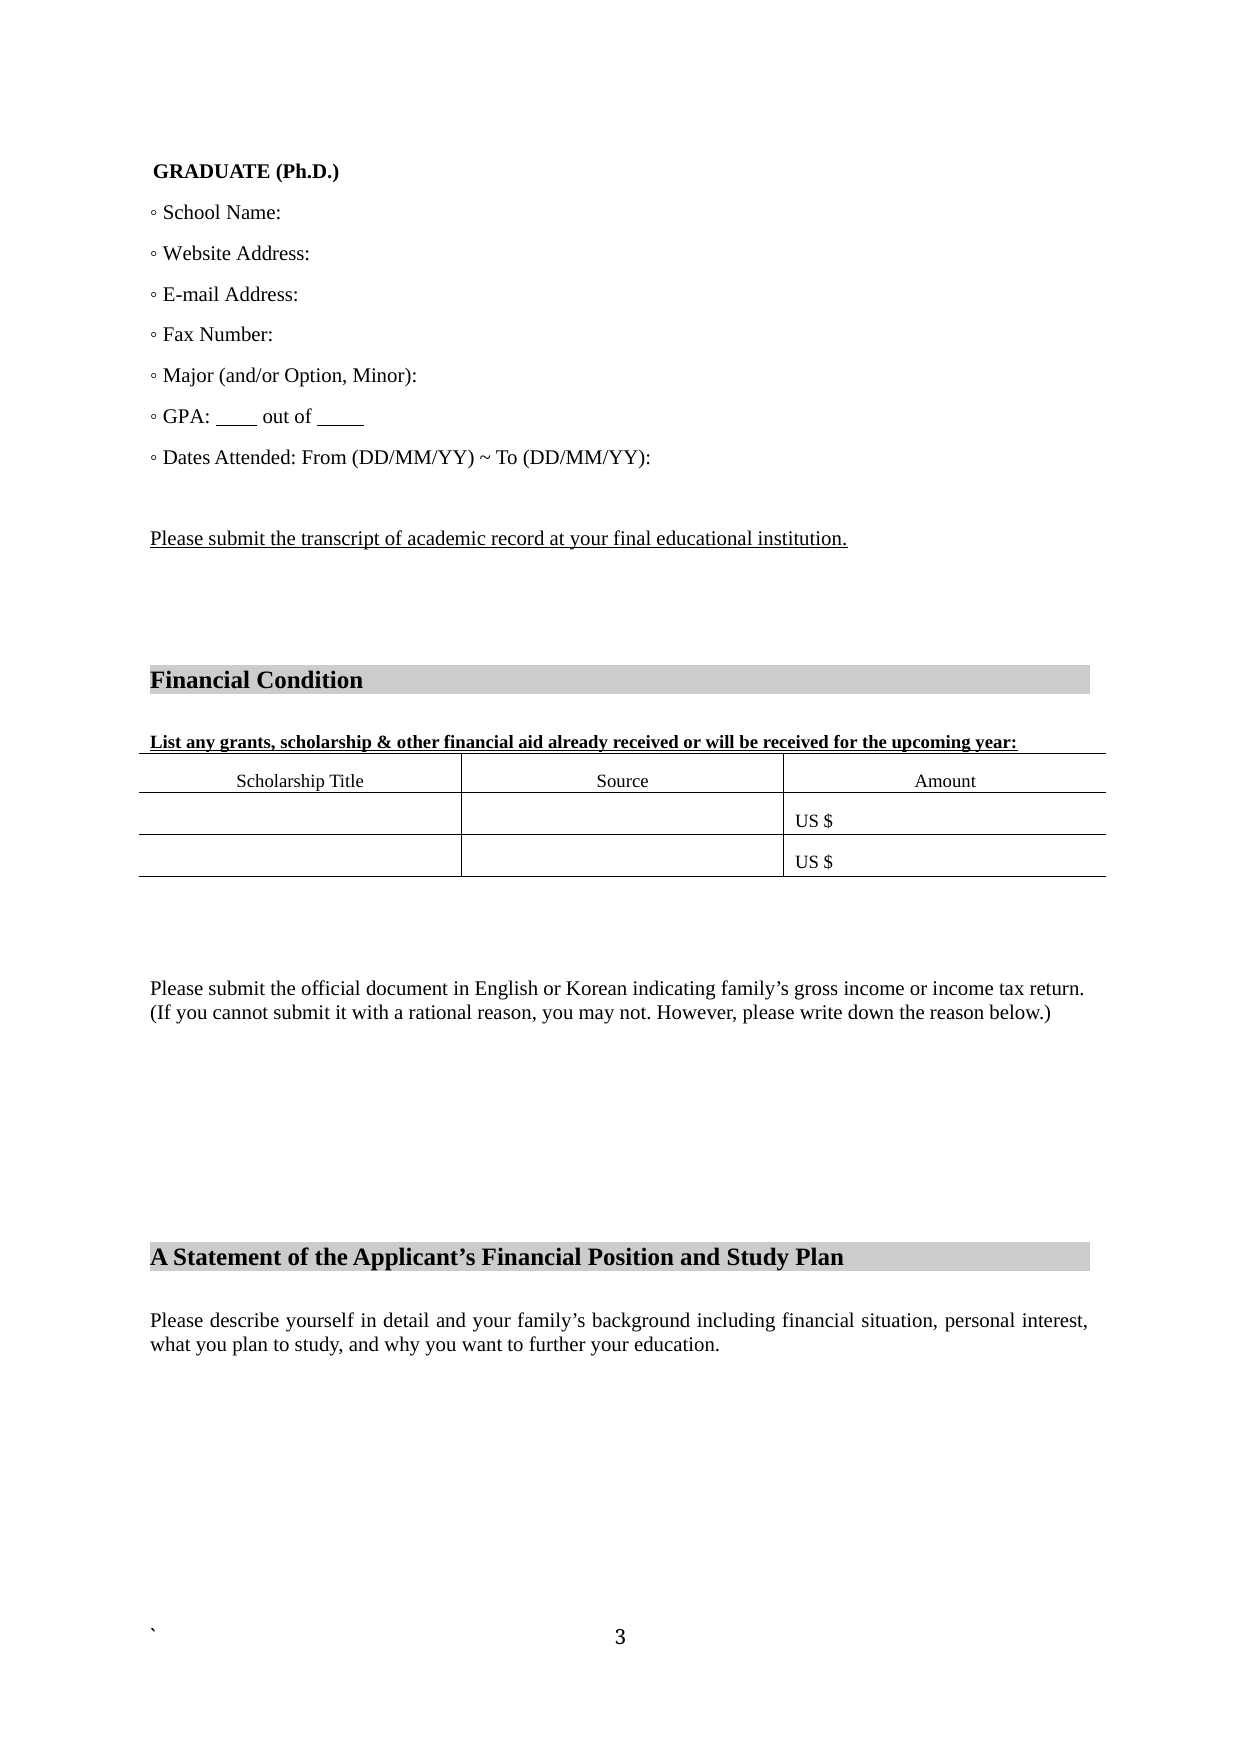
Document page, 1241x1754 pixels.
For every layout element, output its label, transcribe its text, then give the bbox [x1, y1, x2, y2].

table_cell [139, 835, 461, 876]
text (If you cannot submit it with a rational reason, you may not. However, please write down the reason below.) [150, 1000, 1090, 1024]
text A Statement of the Applicant’s Financial Position and Study Plan [150, 1242, 1090, 1271]
table_cell US $ [784, 793, 1106, 834]
text ◦ GPA: out of [150, 404, 1090, 428]
table_cell [139, 793, 461, 834]
table_cell [462, 793, 783, 834]
text List any grants, scholarship & other financial aid already received or will be received for the upcoming year: [150, 731, 1090, 753]
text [150, 444, 1090, 469]
text ◦ Fax Number: [150, 322, 1090, 346]
text Please submit the official document in English or Korean indicating family’s gross income or income tax return. [150, 976, 1090, 1000]
text Financial Condition [150, 665, 1090, 694]
text Please describe yourself in detail and your family’s background including financial situation, personal interest, what you plan to study, and why you want to further your education. [150, 1308, 1090, 1356]
table_cell US $ [784, 835, 1106, 876]
text ◦ E-mail Address: [150, 282, 1090, 306]
text ◦ Major (and/or Option, Minor): [150, 363, 1090, 387]
table_cell [462, 835, 783, 876]
subtitle GRADUATE (Ph.D.) [153, 159, 1090, 183]
text ◦ Website Address: [150, 241, 1090, 265]
table_header Amount [784, 754, 1106, 792]
table_header Source [462, 754, 783, 792]
text ◦ School Name: [150, 200, 1090, 224]
table_header Scholarship Title [139, 754, 461, 792]
text Please submit the transcript of academic record at your final educational institution. [150, 526, 1090, 550]
